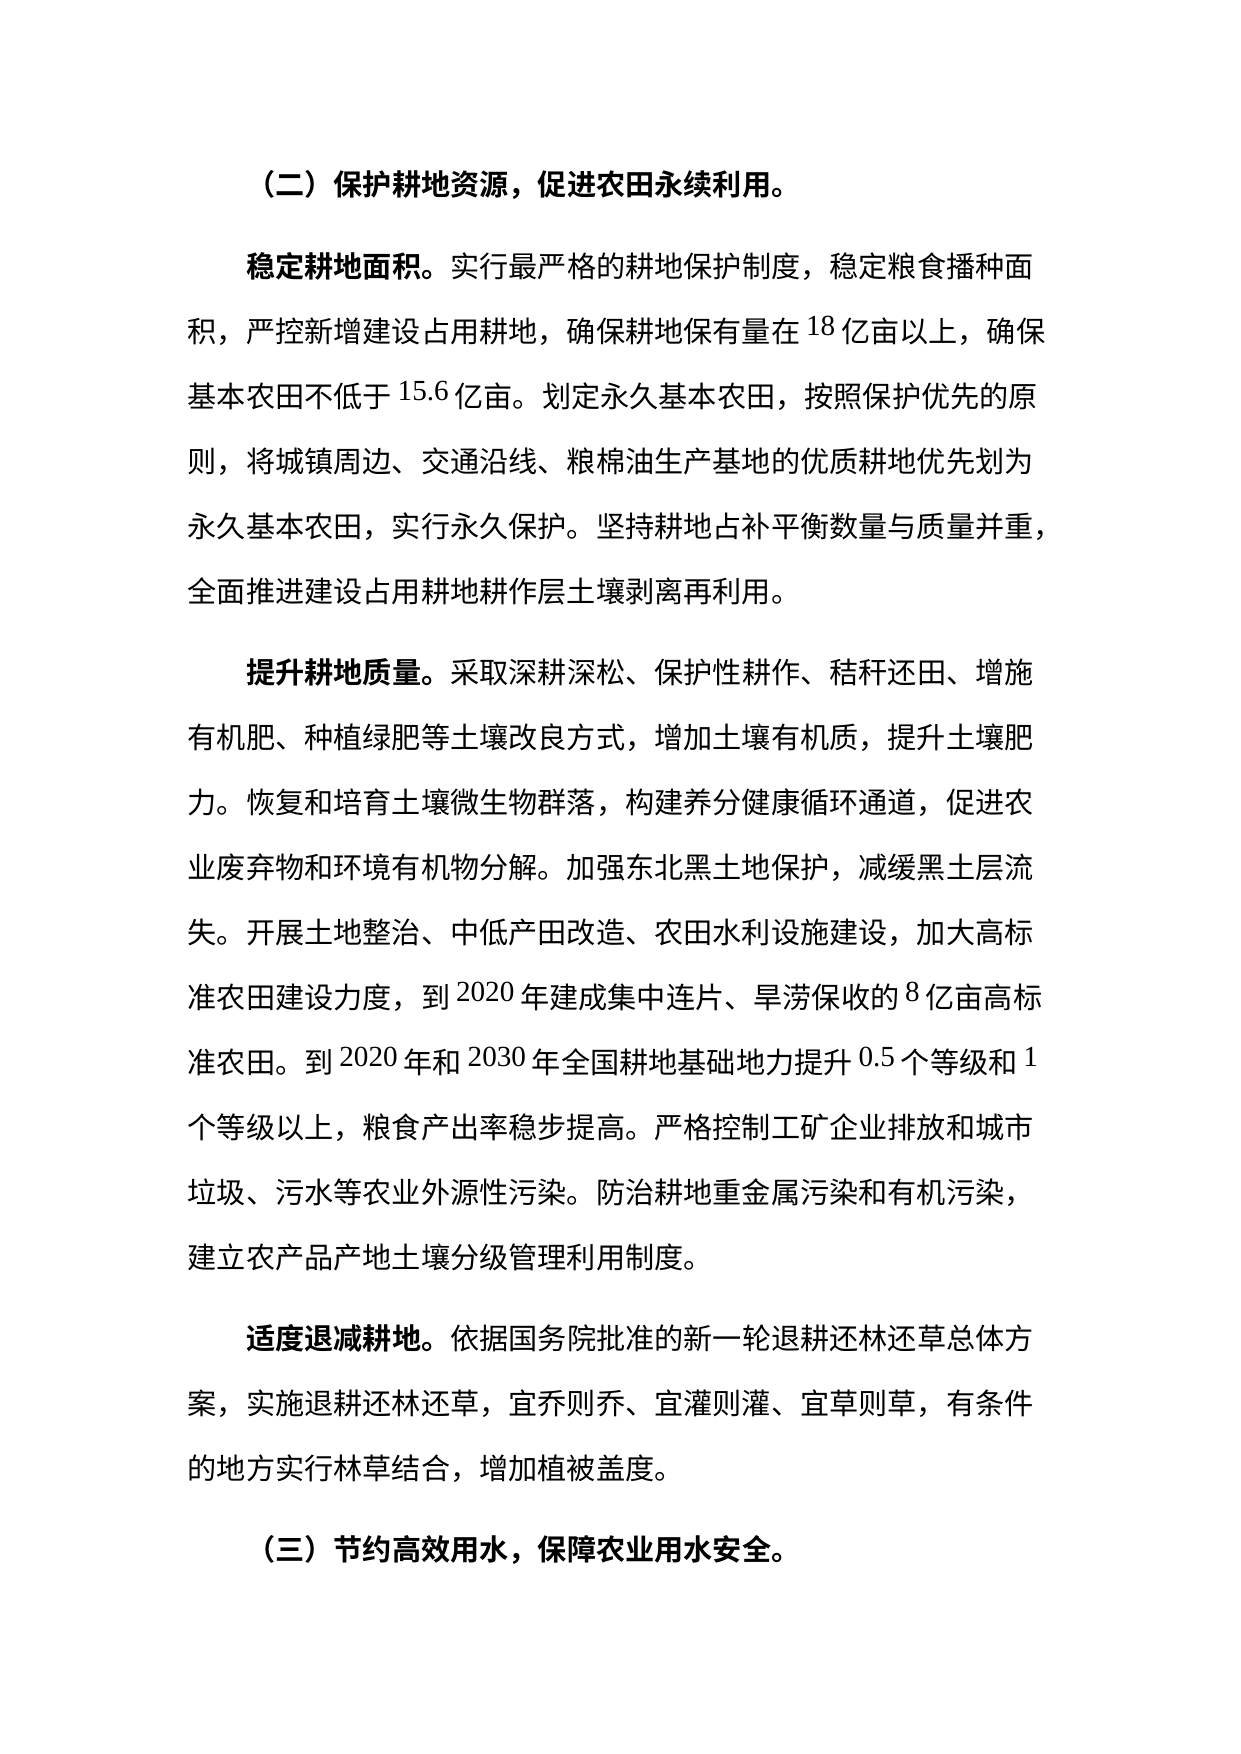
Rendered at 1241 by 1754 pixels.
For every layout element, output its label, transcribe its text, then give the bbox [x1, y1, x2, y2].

text （二）保护耕地资源，促进农田永续利用。 [187, 162, 1053, 227]
text 适度退减耕地。依据国务院批准的新一轮退耕还林还草总体方案，实施退耕还林还草，宜乔则乔、宜灌则灌、宜草则草，有条件的地方实行林草结合，增加植被盖度。 [187, 1316, 1053, 1511]
text 提升耕地质量。采取深耕深松、保护性耕作、秸秆还田、增施有机肥、种植绿肥等土壤改良方式，增加土壤有机质，提升土壤肥力。恢复和培育土壤微生物群落，构建养分健康循环通道，促进农业废弃物和环境有机物分解。加强东北黑土地保护，减缓黑土层流失。开展土地整治、中低产田改造、农田水利设施建设，加大高标准农田建设力度，到2020年建成集中连片、旱涝保收的8亿亩高标准农田。到2020年和2030年全国耕地基础地力提升0.5个等级和1个等级以上，粮食产出率稳步提高。严格控制工矿企业排放和城市垃圾、污水等农业外源性污染。防治耕地重金属污染和有机污染，建立农产品产地土壤分级管理利用制度。 [187, 649, 1053, 1299]
text （三）节约高效用水，保障农业用水安全。 [187, 1527, 1053, 1592]
text 稳定耕地面积。实行最严格的耕地保护制度，稳定粮食播种面积，严控新增建设占用耕地，确保耕地保有量在18亿亩以上，确保基本农田不低于15.6亿亩。划定永久基本农田，按照保护优先的原则，将城镇周边、交通沿线、粮棉油生产基地的优质耕地优先划为永久基本农田，实行永久保护。坚持耕地占补平衡数量与质量并重，全面推进建设占用耕地耕作层土壤剥离再利用。 [187, 243, 1053, 633]
